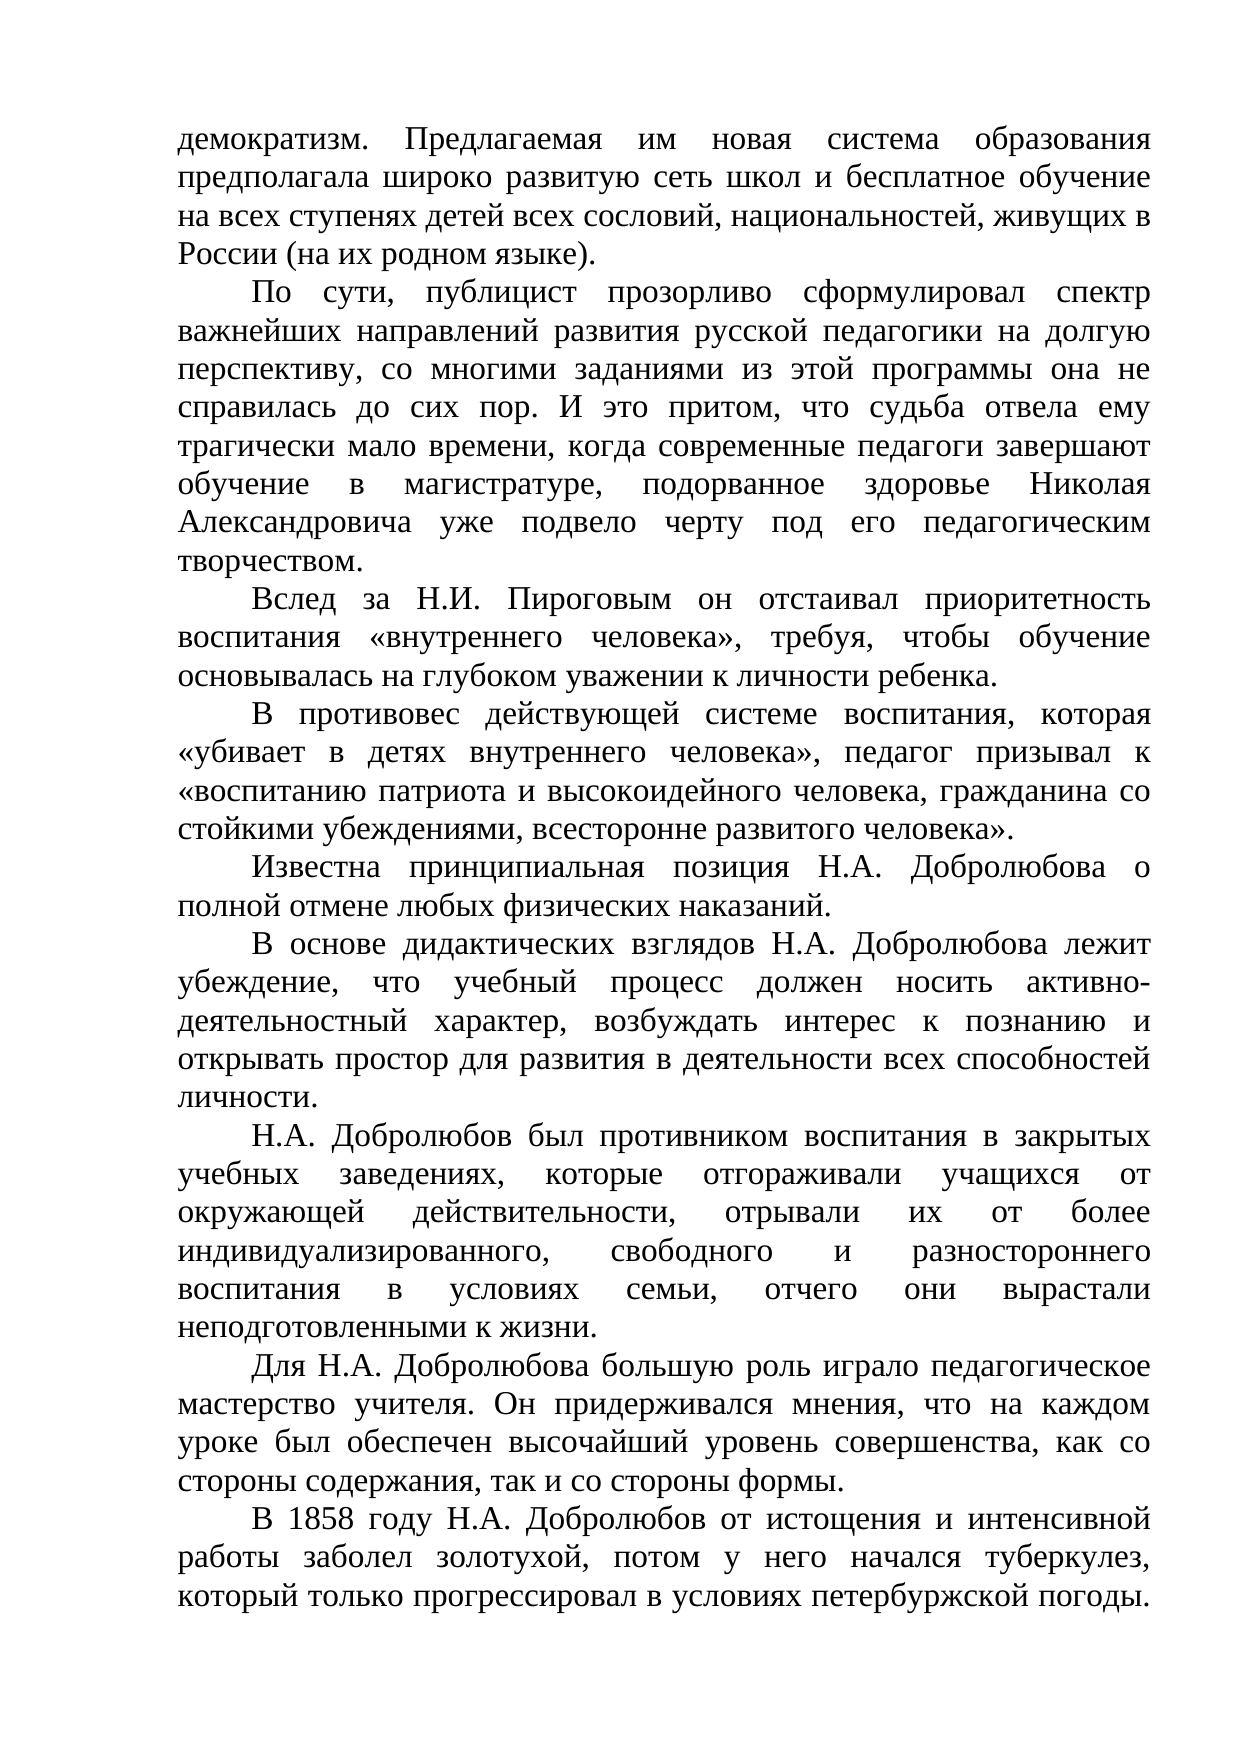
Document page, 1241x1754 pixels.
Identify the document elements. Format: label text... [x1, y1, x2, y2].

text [177, 1498, 1152, 1613]
text В противовес действующей системе воспитания, которая «убивает в детях внутреннего человека», педагог призывал к «воспитанию патриота и высокоидейного человека, гражданина со стойкими убеждениями, всесторонне развитого человека». [177, 693, 1152, 846]
text Известна принципиальная позиция Н.А. Добролюбова о полной отмене любых физических наказаний. [177, 846, 1152, 923]
text Н.А. Добролюбов был противником воспитания в закрытых учебных заведениях, которые отгораживали учащихся от окружающей действительности, отрывали их от более индивидуализированного, свободного и разностороннего воспитания в условиях семьи, отчего они вырастали неподготовленными к жизни. [177, 1115, 1152, 1345]
text По сути, публицист прозорливо сформулировал спектр важнейших направлений развития русской педагогики на долгую перспективу, со многими заданиями из этой программы она не справилась до сих пор. И это притом, что судьба отвела ему трагически мало времени, когда современные педагоги завершают обучение в магистратуре, подорванное здоровье Николая Александровича уже подвело черту под его педагогическим творчеством. [177, 271, 1152, 578]
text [177, 118, 1152, 271]
text В основе дидактических взглядов Н.А. Добролюбова лежит убеждение, что учебный процесс должен носить активно-деятельностный характер, возбуждать интерес к познанию и открывать простор для развития в деятельности всех способностей личности. [177, 923, 1152, 1115]
text Вслед за Н.И. Пироговым он отстаивал приоритетность воспитания «внутреннего человека», требуя, чтобы обучение основывалась на глубоком уважении к личности ребенка. [177, 578, 1152, 693]
text Для Н.А. Добролюбова большую роль играло педагогическое мастерство учителя. Он придерживался мнения, что на каждом уроке был обеспечен высочайший уровень совершенства, как со стороны содержания, так и со стороны формы. [177, 1345, 1152, 1498]
